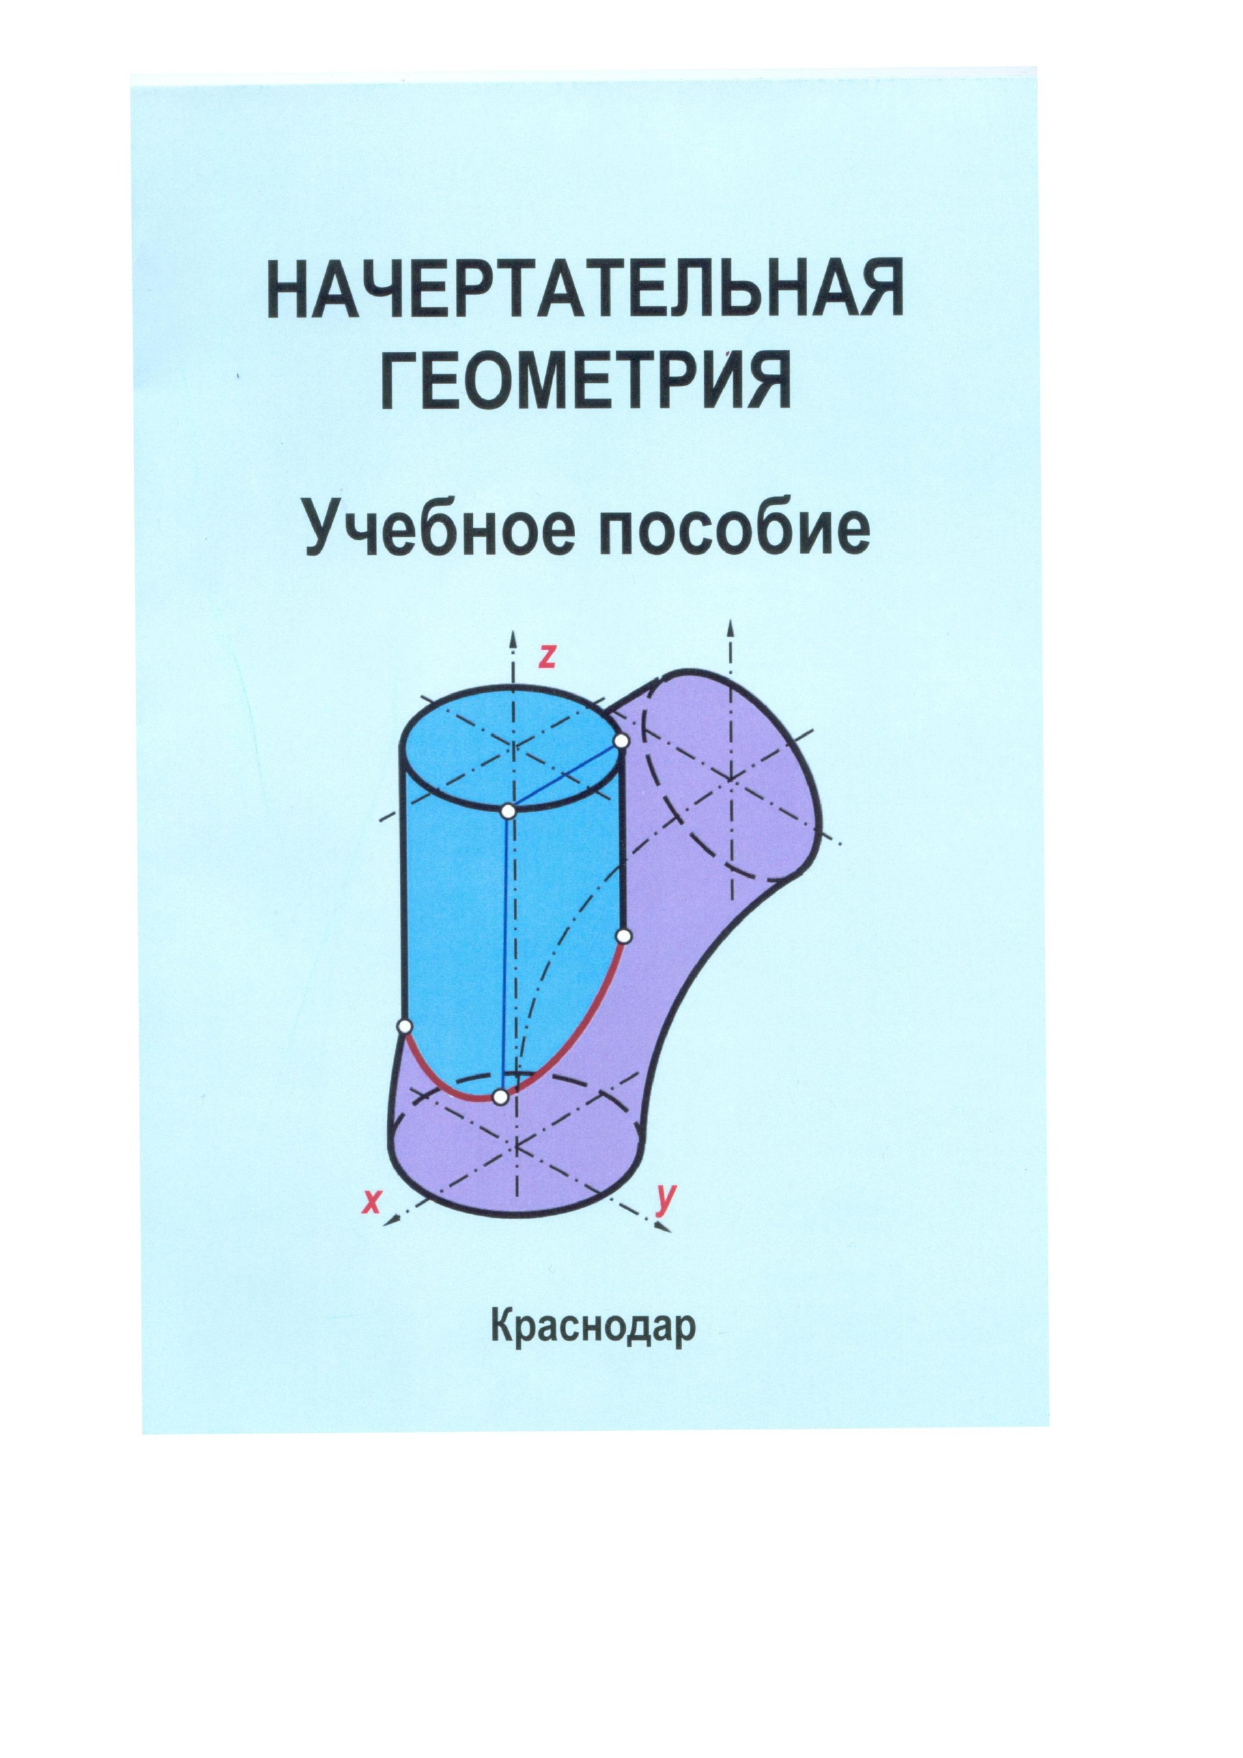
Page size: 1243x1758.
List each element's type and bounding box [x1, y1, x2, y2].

picture [118, 59, 1061, 1442]
